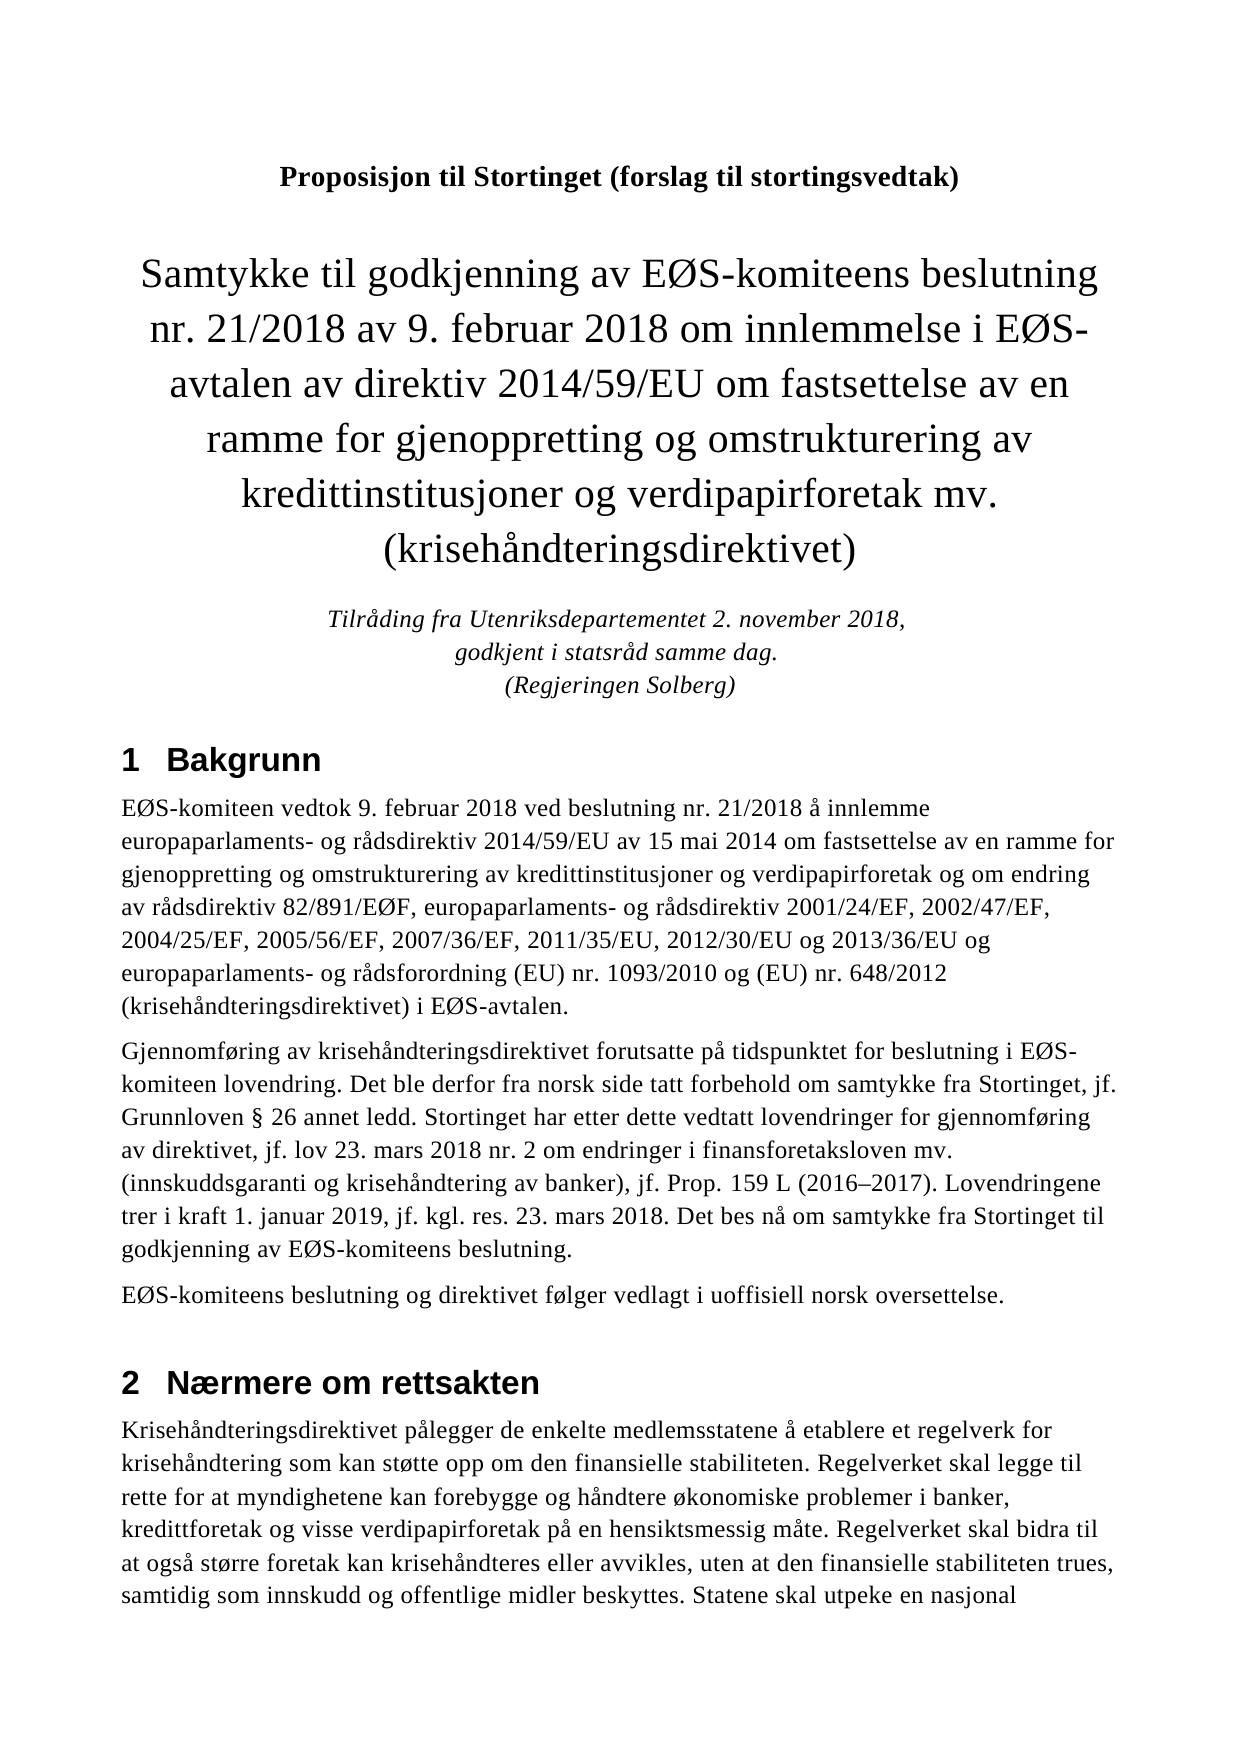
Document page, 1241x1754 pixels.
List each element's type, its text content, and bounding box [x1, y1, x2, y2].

text EØS-komiteens beslutning og direktivet følger vedlagt i uoffisiell norsk oversettelse. [121, 1280, 1119, 1309]
subtitle Bakgrunn [121, 740, 1119, 779]
text Tilråding fra Utenriksdepartementet 2. november 2018, godkjent i statsråd samme dag. (Regjeringen Solberg) [121, 604, 1119, 698]
text Samtykke til godkjenning av EØS-komiteens beslutning nr. 21/2018 av 9. februar 2018 om innlemmelse i EØS-avtalen av direktiv 2014/59/EU om fastsettelse av en ramme for gjenoppretting og omstrukturering av kredittinstitusjoner og verdipapirforetak mv. (krisehåndteringsdirektivet) [121, 248, 1119, 571]
text Proposisjon til Stortinget (forslag til stortingsvedtak) [121, 159, 1119, 193]
subtitle Nærmere om rettsakten [121, 1363, 1119, 1401]
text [121, 1416, 1119, 1609]
text Gjennomføring av krisehåndteringsdirektivet forutsatte på tidspunktet for beslutning i EØS-komiteen lovendring. Det ble derfor fra norsk side tatt forbehold om samtykke fra Stortinget, jf. Grunnloven § 26 annet ledd. Stortinget har etter dette vedtatt lovendringer for gjennomføring av direktivet, jf. lov 23. mars 2018 nr. 2 om endringer i finansforetaksloven mv. (innskuddsgaranti og krisehåndtering av banker), jf. Prop. 159 L (2016–2017). Lovendringene trer i kraft 1. januar 2019, jf. kgl. res. 23. mars 2018. Det bes nå om samtykke fra Stortinget til godkjenning av EØS-komiteens beslutning. [121, 1036, 1119, 1263]
text EØS-komiteen vedtok 9. februar 2018 ved beslutning nr. 21/2018 å innlemme europaparlaments- og rådsdirektiv 2014/59/EU av 15 mai 2014 om fastsettelse av en ramme for gjenoppretting og omstrukturering av kredittinstitusjoner og verdipapirforetak og om endring av rådsdirektiv 82/891/EØF, europaparlaments- og rådsdirektiv 2001/24/EF, 2002/47/EF, 2004/25/EF, 2005/56/EF, 2007/36/EF, 2011/35/EU, 2012/30/EU og 2013/36/EU og europaparlaments- og rådsforordning (EU) nr. 1093/2010 og (EU) nr. 648/2012 (krisehåndteringsdirektivet) i EØS-avtalen. [121, 793, 1119, 1019]
